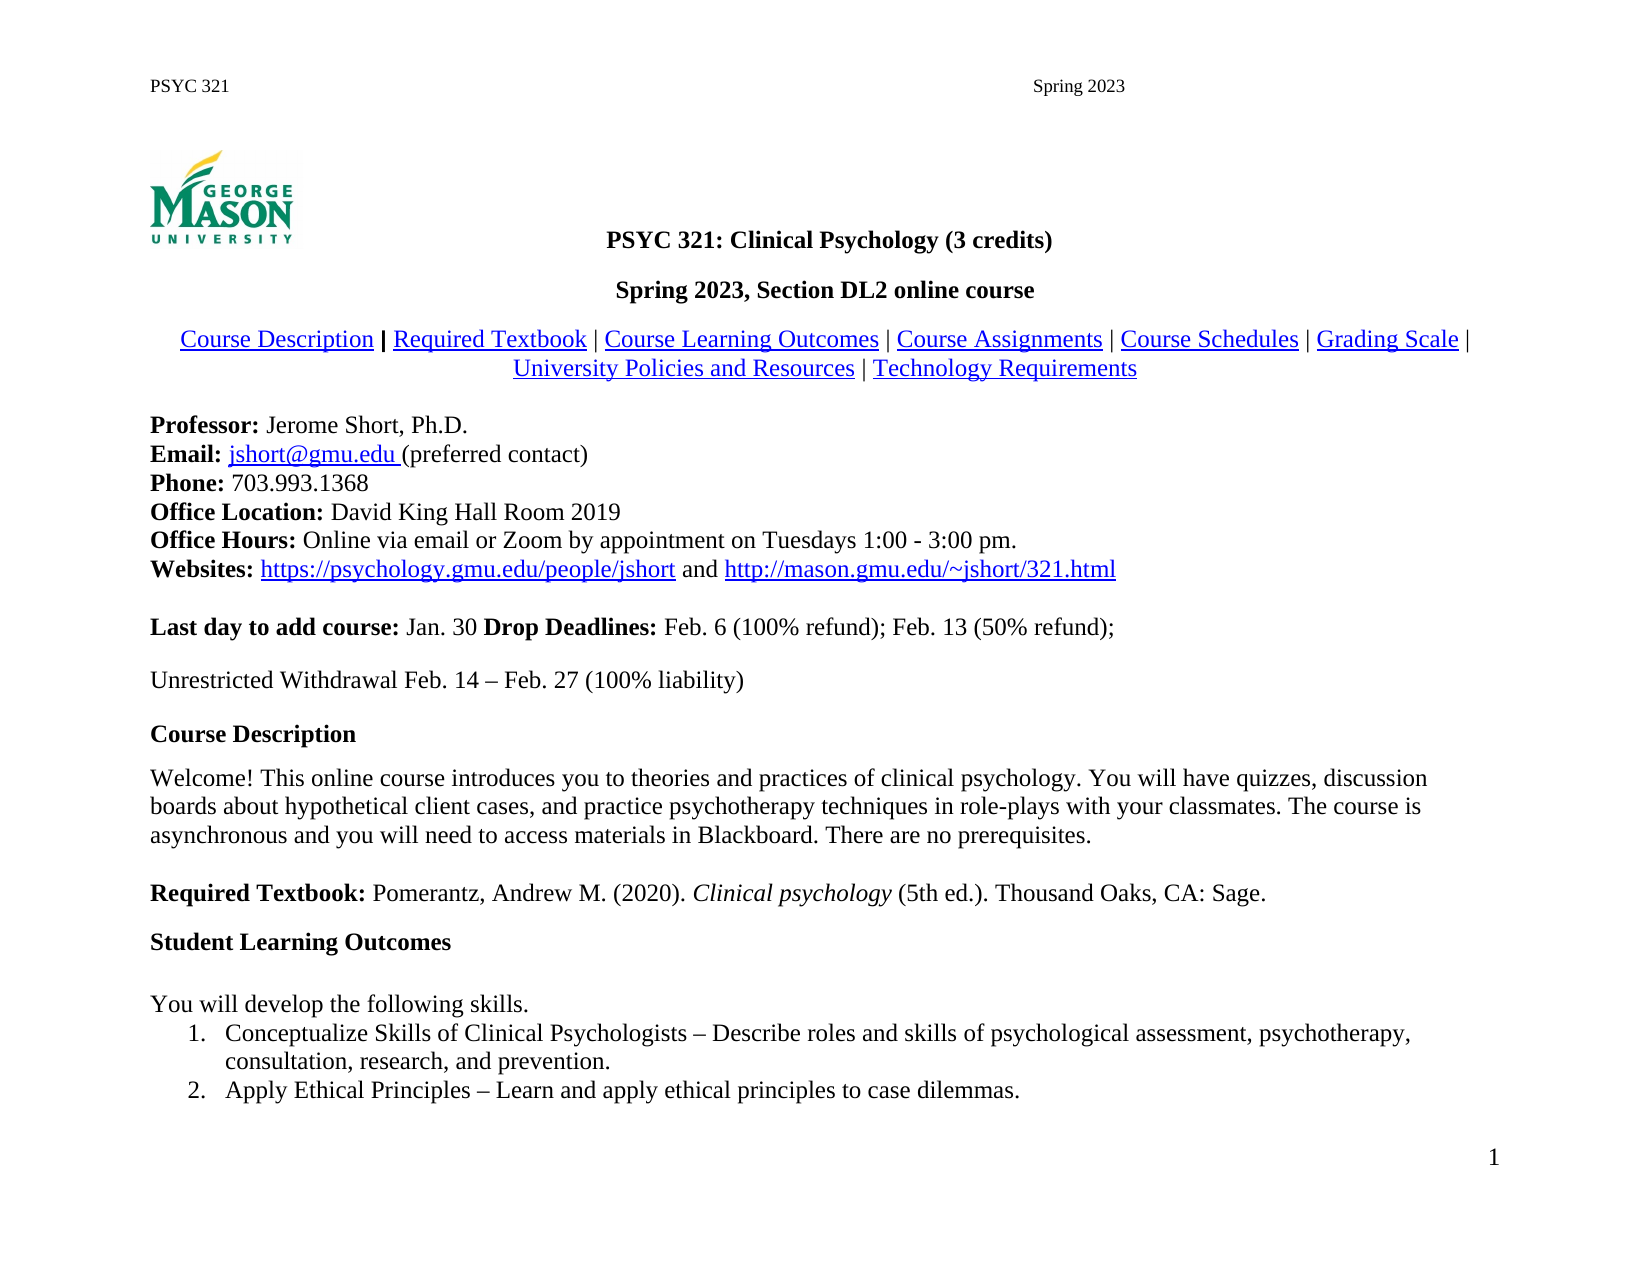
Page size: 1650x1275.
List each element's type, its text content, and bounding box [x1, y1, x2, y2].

subtitle Course Description [150, 719, 1500, 748]
text You will develop the following skills. [150, 989, 1500, 1018]
picture [150, 150, 304, 249]
text Office Location: David King Hall Room 2019 [150, 497, 1500, 526]
list Conceptualize Skills of Clinical Psychologists – Describe roles and skills of psychological assessment, psychotherapy, consultation, research, and prevention. [187, 1018, 1500, 1075]
text Office Hours: Online via email or Zoom by appointment on Tuesdays 1:00 - 3:00 pm. [150, 526, 1500, 554]
text Last day to add course: Jan. 30 Drop Deadlines: Feb. 6 (100% refund); Feb. 13 (50% refund); [150, 612, 1500, 641]
list Apply Ethical Principles – Learn and apply ethical principles to case dilemmas. [187, 1075, 1500, 1104]
text Websites: https://psychology.gmu.edu/people/jshort and http://mason.gmu.edu/~jshort/321.html [150, 554, 1500, 583]
text Course Description | Required Textbook | Course Learning Outcomes | Course Assignments | Course Schedules | Grading Scale | University Policies and Resources | Technology Requirements [150, 324, 1500, 382]
text Unrestricted Withdrawal Feb. 14 – Feb. 27 (100% liability) [150, 666, 1500, 694]
text Spring 2023, Section DL2 online course [150, 275, 1500, 303]
text PSYC 321: Clinical Psychology (3 credits) [150, 150, 1500, 254]
text Phone: 703.993.1368 [150, 468, 1500, 497]
subtitle Required Textbook: Pomerantz, Andrew M. (2020). Clinical psychology (5th ed.). Thousand Oaks, CA: Sage. [150, 878, 1500, 906]
text Welcome! This online course introduces you to theories and practices of clinical psychology. You will have quizzes, discussion boards about hypothetical client cases, and practice psychotherapy techniques in role-plays with your classmates. The course is asynchronous and you will need to access materials in Blackboard. There are no prerequisites. [150, 763, 1500, 849]
text Email: jshort@gmu.edu (preferred contact) [150, 439, 1500, 468]
text Professor: Jerome Short, Ph.D. [150, 411, 1500, 439]
subtitle Student Learning Outcomes [150, 927, 1500, 956]
